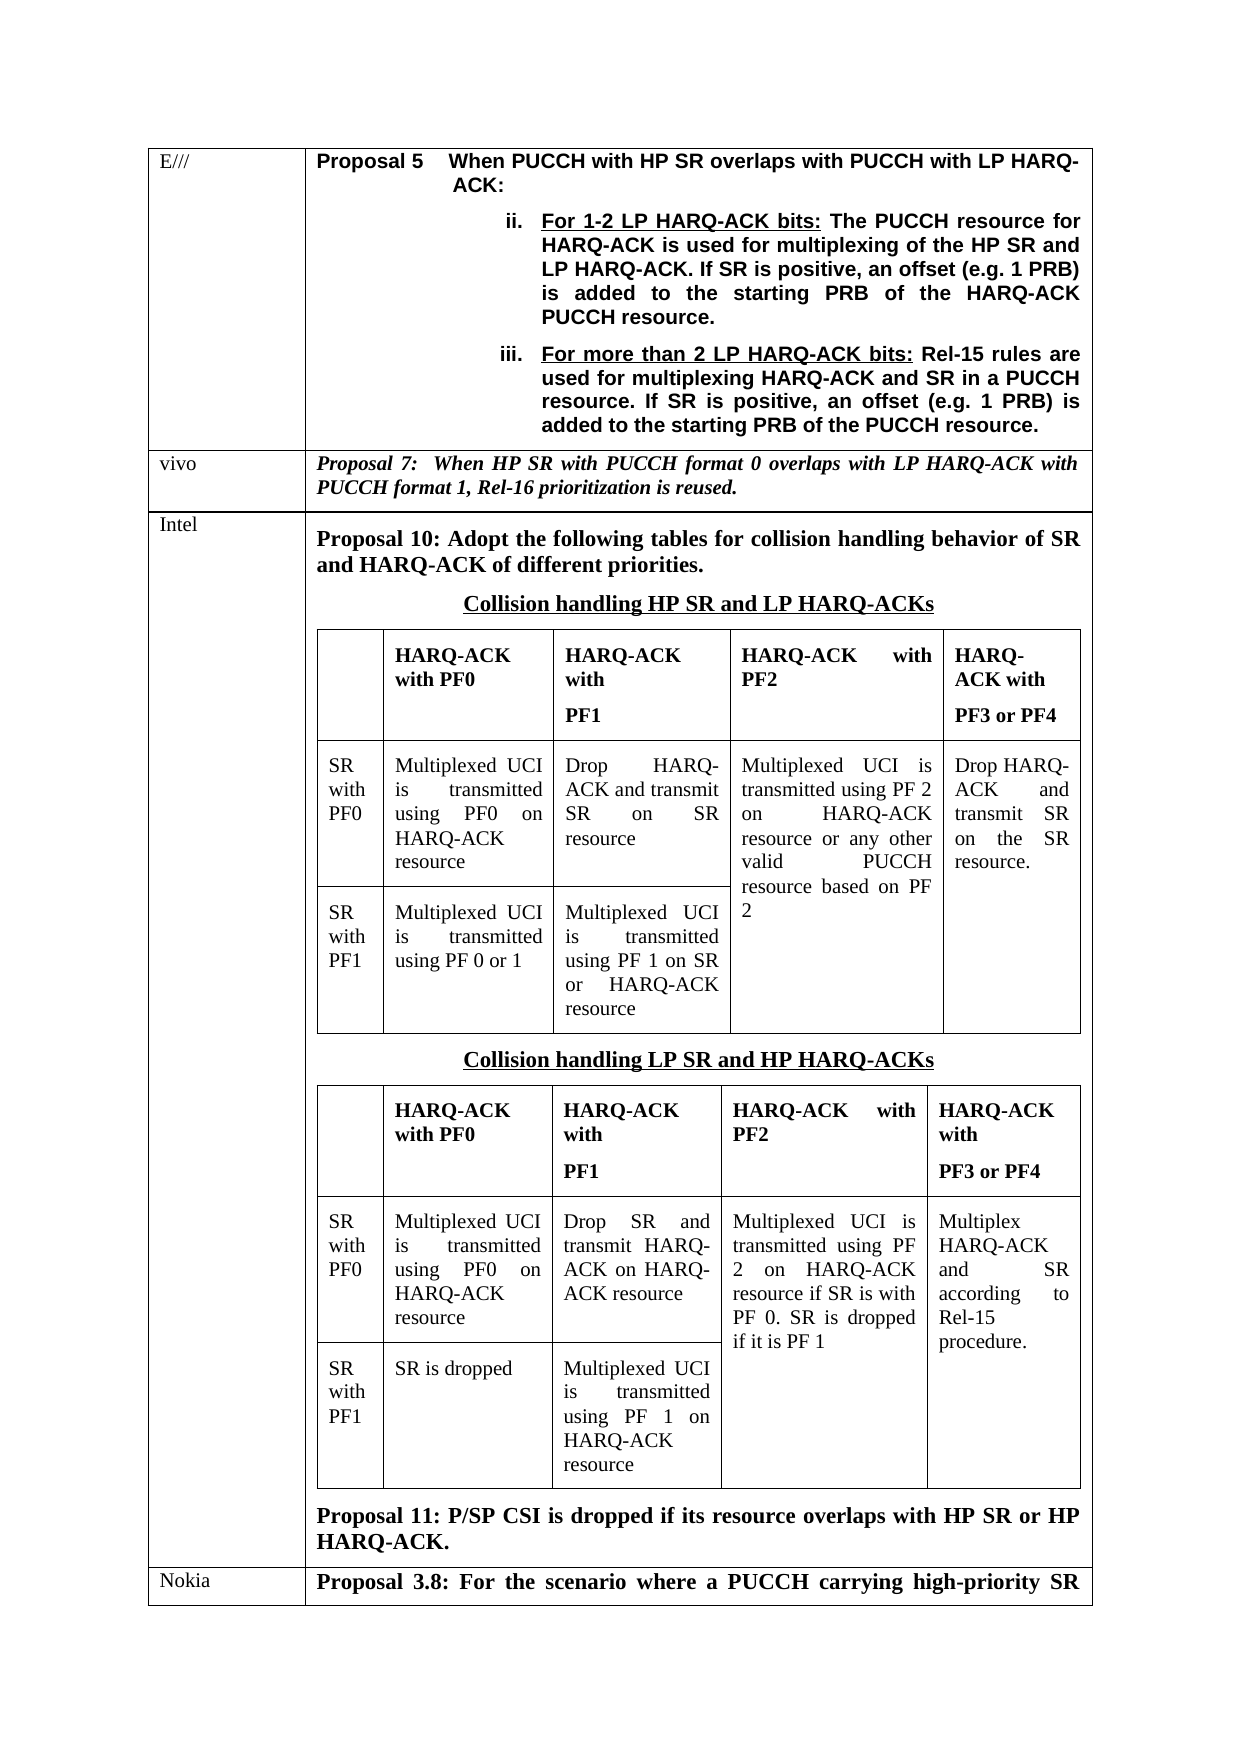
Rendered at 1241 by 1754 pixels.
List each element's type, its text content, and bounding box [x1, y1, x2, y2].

table_cell Proposal 7: When HP SR with PUCCH format 0 overlaps with LP HARQ-ACK with PUCCH format 1, Rel-16 prioritization is reused. [306, 451, 1092, 511]
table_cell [306, 1568, 1092, 1604]
table_cell vivo [149, 451, 305, 511]
table_cell Proposal 5 When PUCCH with HP SR overlaps with PUCCH with LP HARQ-ACK: For 1-2 LP HARQ-ACK bits: The PUCCH resource for HARQ-ACK is used for multiplexing of the HP SR and LP HARQ-ACK. If SR is positive, an offset (e.g. 1 PRB) is added to the starting PRB of the HARQ-ACK PUCCH resource. For more than 2 LP HARQ-ACK bits: Rel-15 rules are used for multiplexing HARQ-ACK and SR in a PUCCH resource. If SR is positive, an offset (e.g. 1 PRB) is added to the starting PRB of the PUCCH resource. [306, 149, 1092, 450]
table_cell E/// [149, 149, 305, 450]
table_cell Nokia [149, 1568, 305, 1604]
table_cell Intel [149, 513, 305, 1567]
table_cell Proposal 10: Adopt the following tables for collision handling behavior of SR and HARQ-ACK of different priorities. Collision handling HP SR and LP HARQ-ACKs Collision handling LP SR and HP HARQ-ACKs Proposal 11: P/SP CSI is dropped if its resource overlaps with HP SR or HP HARQ-ACK. [306, 513, 1092, 1567]
